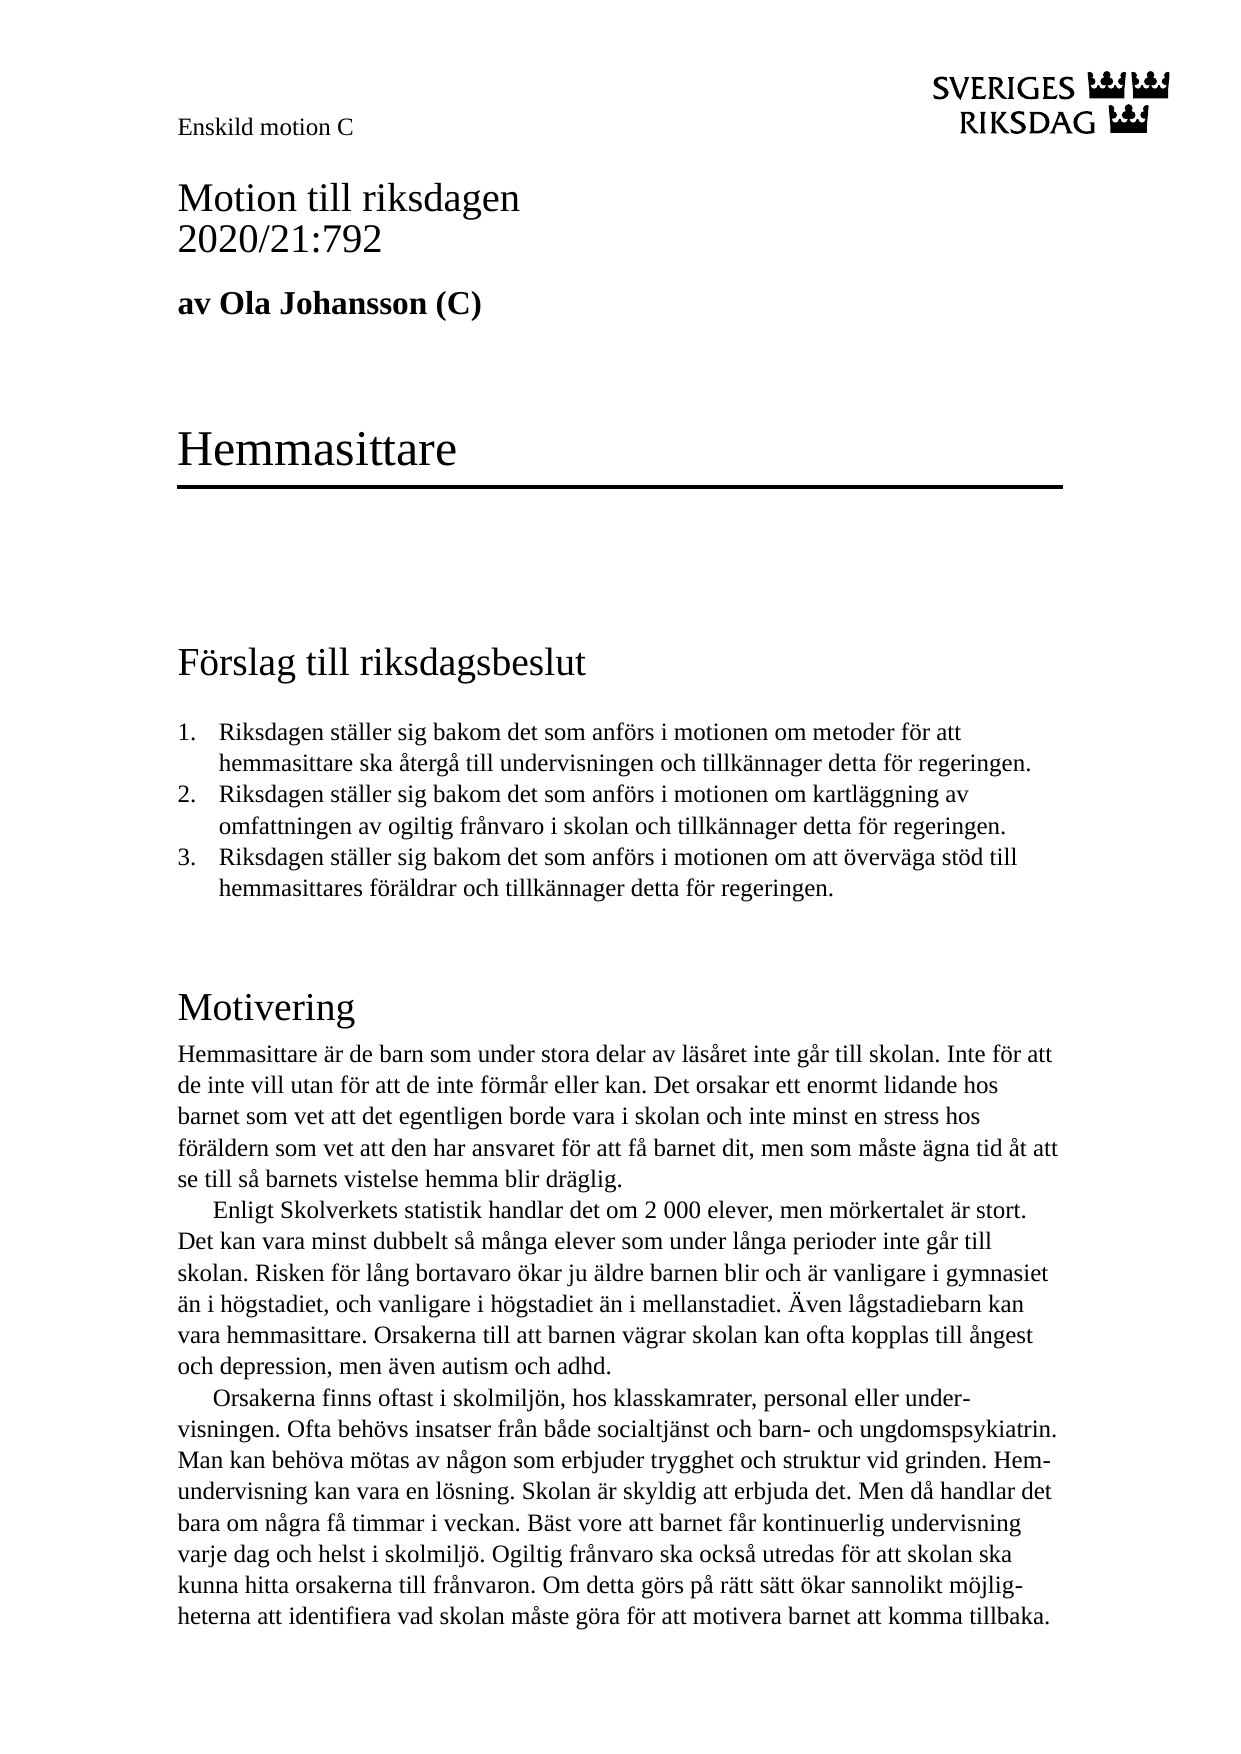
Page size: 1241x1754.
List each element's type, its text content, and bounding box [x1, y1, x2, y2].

text Orsakerna finns oftast i skolmiljön, hos klasskamrater, personal eller undervisningen. Ofta behövs insatser från både socialtjänst och barn- och ungdomspsykiatrin. Man kan behöva mötas av någon som erbjuder trygghet och struktur vid grinden. Hemundervisning kan vara en lösning. Skolan är skyldig att erbjuda det. Men då handlar det bara om några få timmar i veckan. Bäst vore att barnet får kontinuerlig undervisning varje dag och helst i skolmiljö. Ogiltig frånvaro ska också utredas för att skolan ska kunna hitta orsakerna till frånvaron. Om detta görs på rätt sätt ökar sannolikt möjligheterna att identifiera vad skolan måste göra för att motivera barnet att komma tillbaka. [177, 1380, 1063, 1630]
text Hemmasittare är de barn som under stora delar av läsåret inte går till skolan. Inte för att de inte vill utan för att de inte förmår eller kan. Det orsakar ett enormt lidande hos barnet som vet att det egentligen borde vara i skolan och inte minst en stress hos föräldern som vet att den har ansvaret för att få barnet dit, men som måste ägna tid åt att se till så barnets vistelse hemma blir dräglig. [177, 1036, 1063, 1193]
text Enligt Skolverkets statistik handlar det om 2 000 elever, men mörkertalet är stort. Det kan vara minst dubbelt så många elever som under långa perioder inte går till skolan. Risken för lång bortavaro ökar ju äldre barnen blir och är vanligare i gymnasiet än i högstadiet, och vanligare i högstadiet än i mellanstadiet. Även lågstadiebarn kan vara hemmasittare. Orsakerna till att barnen vägrar skolan kan ofta kopplas till ångest och depression, men även autism och adhd. [177, 1193, 1063, 1380]
